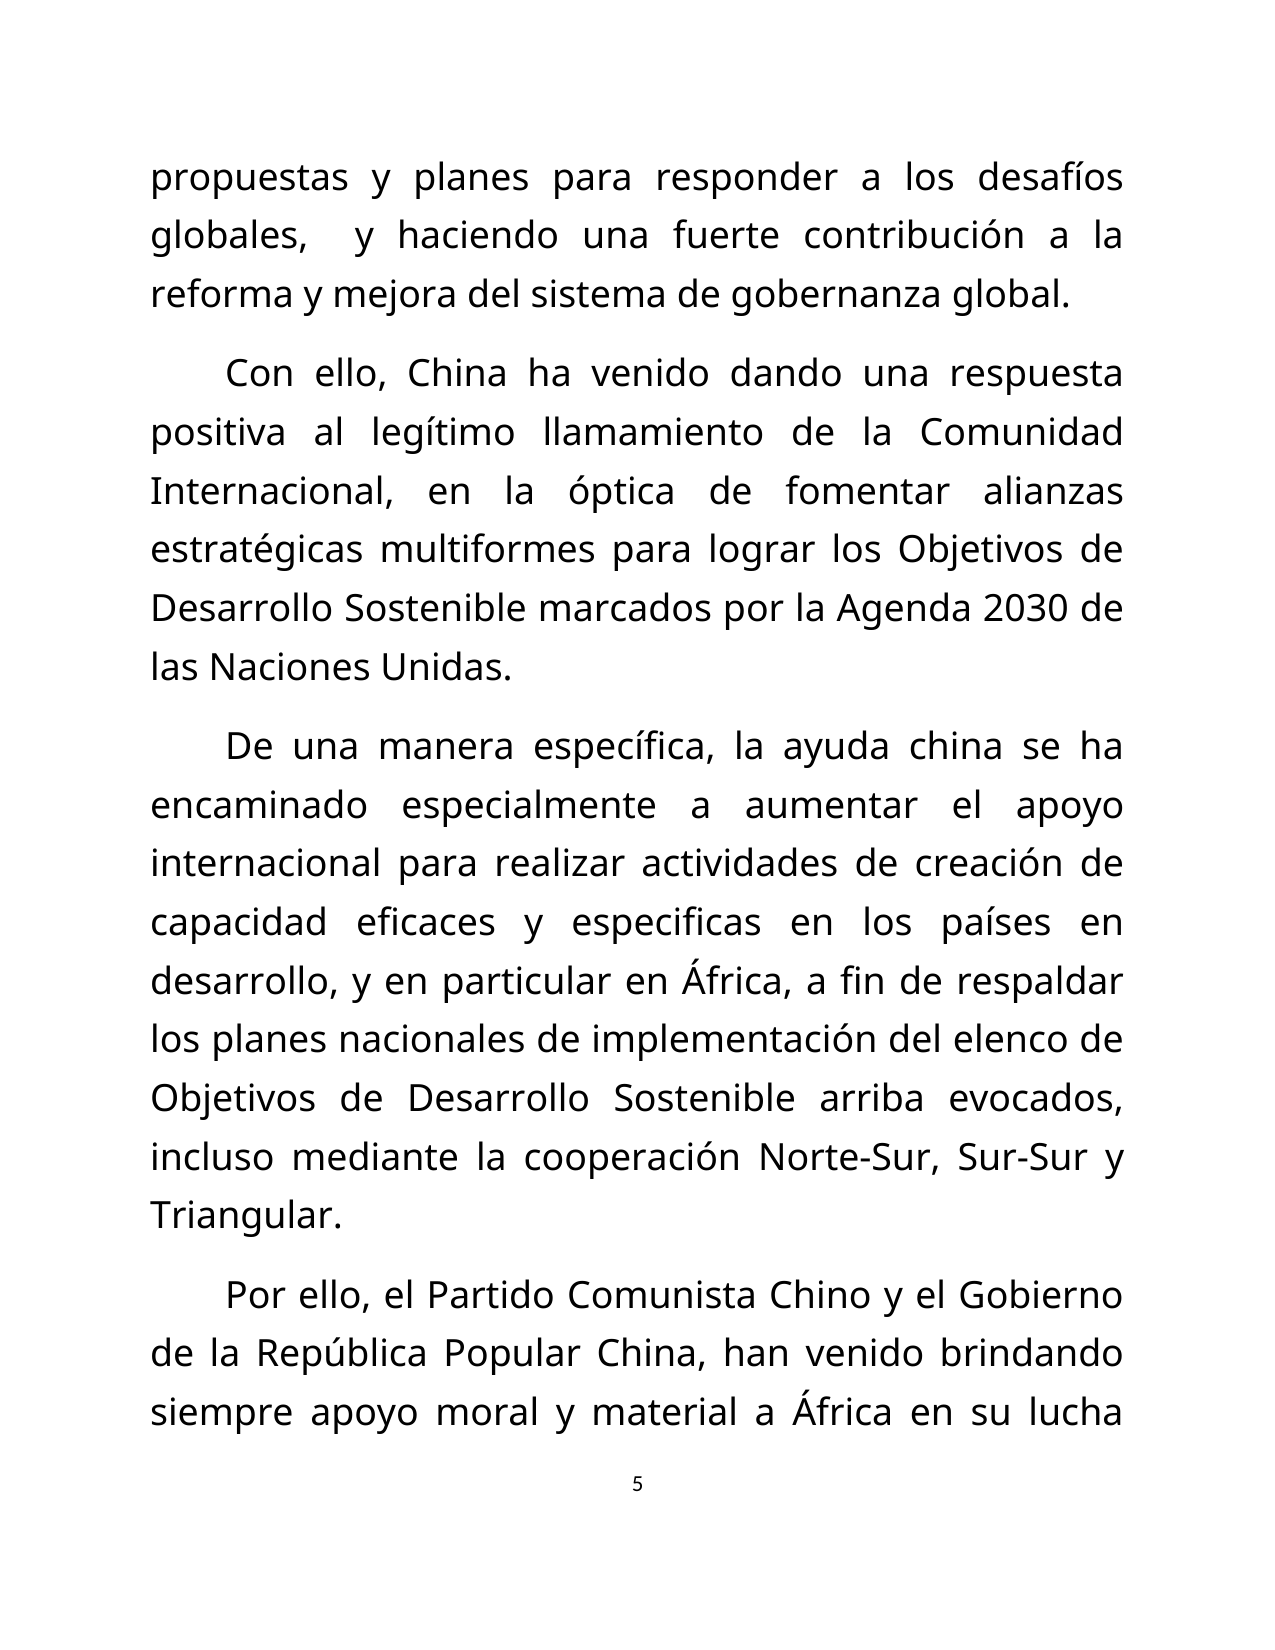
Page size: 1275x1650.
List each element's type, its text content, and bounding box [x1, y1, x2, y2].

text Con ello, China ha venido dando una respuesta positiva al legítimo llamamiento de la Comunidad Internacional, en la óptica de fomentar alianzas estratégicas multiformes para lograr los Objetivos de Desarrollo Sostenible marcados por la Agenda 2030 de las Naciones Unidas. [150, 347, 1125, 691]
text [150, 150, 1125, 318]
text De una manera específica, la ayuda china se ha encaminado especialmente a aumentar el apoyo internacional para realizar actividades de creación de capacidad eficaces y especificas en los países en desarrollo, y en particular en África, a fin de respaldar los planes nacionales de implementación del elenco de Objetivos de Desarrollo Sostenible arriba evocados, incluso mediante la cooperación Norte-Sur, Sur-Sur y Triangular. [150, 719, 1125, 1240]
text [150, 1268, 1125, 1436]
